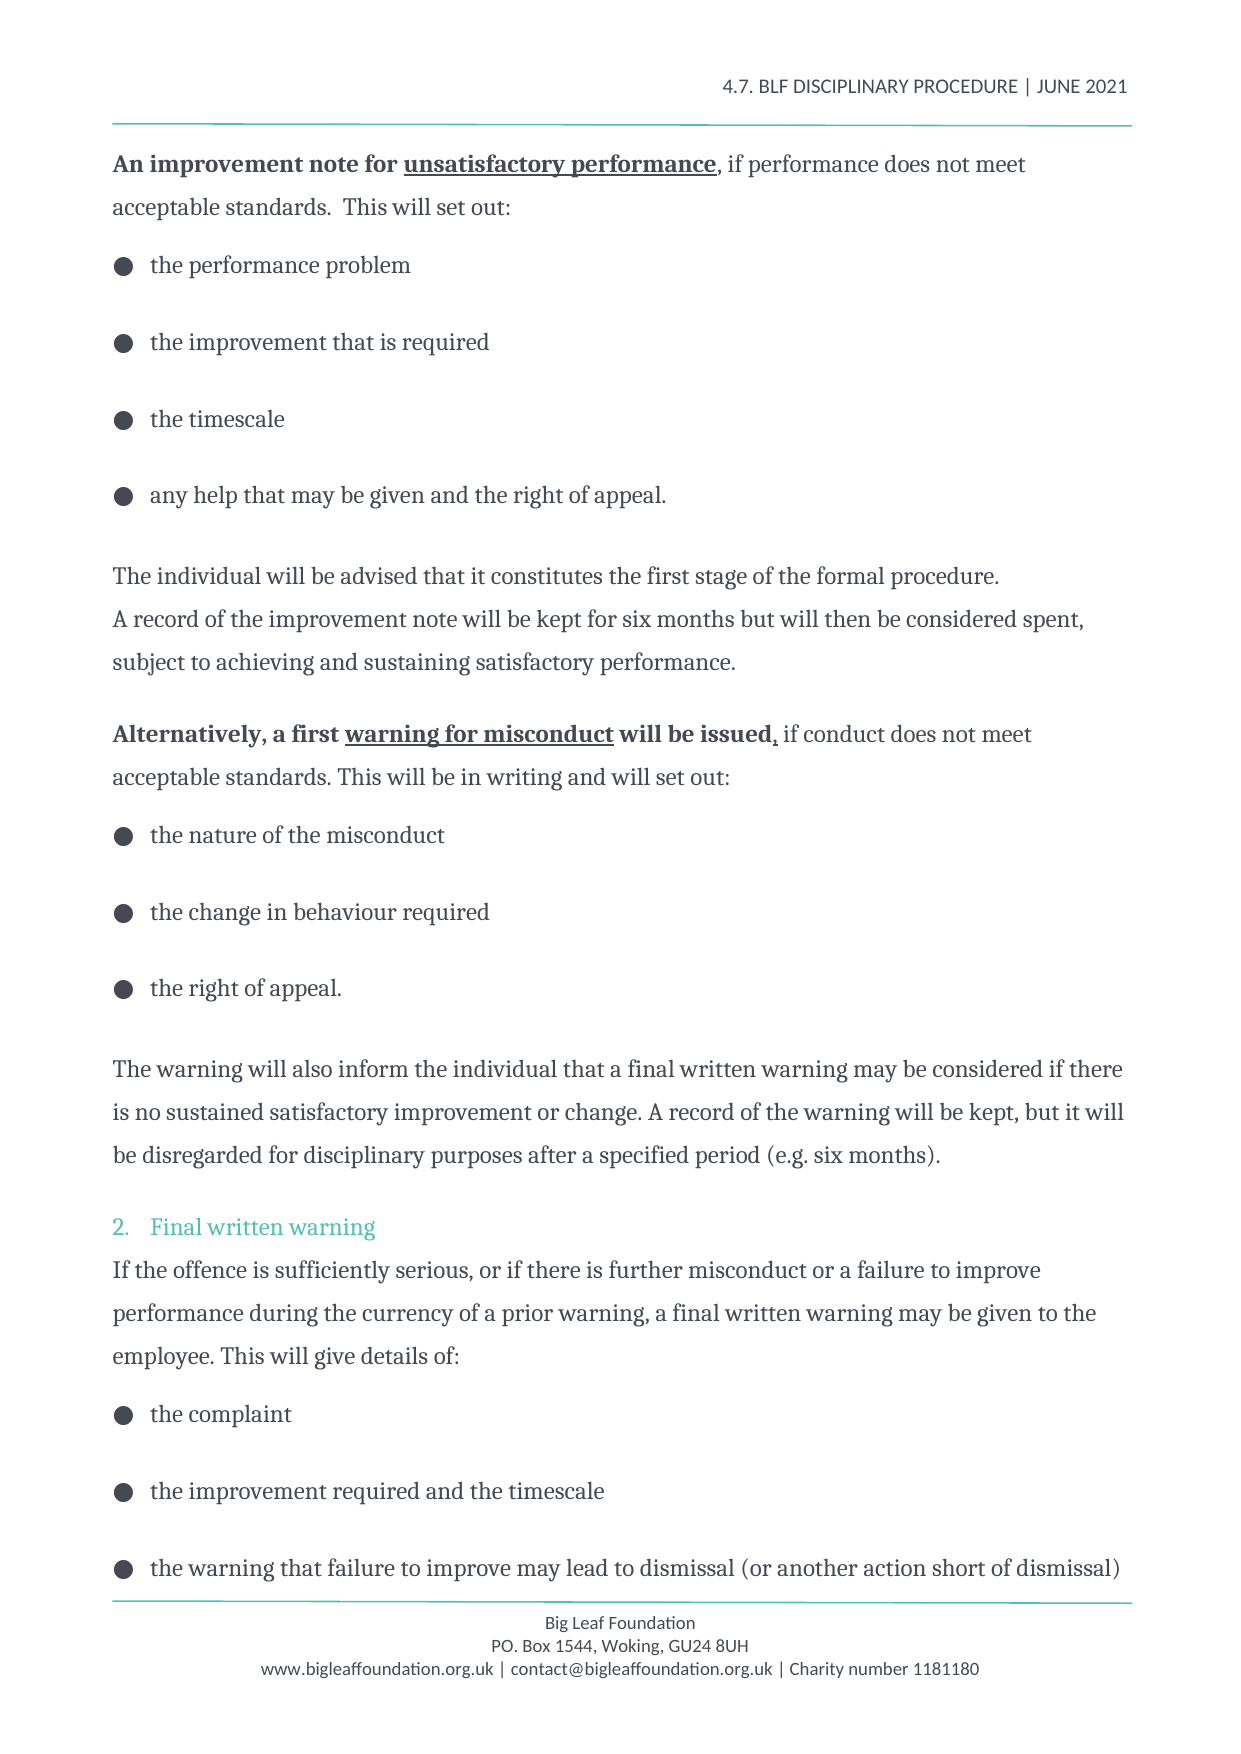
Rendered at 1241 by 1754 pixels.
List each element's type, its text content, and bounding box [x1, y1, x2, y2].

list Final written warning [112, 1213, 1128, 1241]
list the right of appeal. [112, 960, 1128, 1011]
text A record of the improvement note will be kept for six months but will then be considered spent, subject to achieving and sustaining satisfactory performance. [112, 605, 1128, 677]
text If the offence is sufficiently serious, or if there is further misconduct or a failure to improve performance during the currency of a prior warning, a final written warning may be given to the employee. This will give details of: [112, 1256, 1128, 1371]
list the nature of the misconduct [112, 806, 1128, 857]
text An improvement note for unsatisfactory performance, if performance does not meet acceptable standards. This will set out: [112, 150, 1128, 222]
list any help that may be given and the right of appeal. [112, 467, 1128, 518]
list the performance problem [112, 236, 1128, 287]
text Alternatively, a first warning for misconduct will be issued, if conduct does not meet acceptable standards. This will be in writing and will set out: [112, 720, 1128, 792]
list the timescale [112, 390, 1128, 441]
text The warning will also inform the individual that a final written warning may be considered if there is no sustained satisfactory improvement or change. A record of the warning will be kept, but it will be disregarded for disciplinary purposes after a specified period (e.g. six months). [112, 1054, 1128, 1169]
list the improvement that is required [112, 313, 1128, 364]
list the change in behaviour required [112, 883, 1128, 934]
text The individual will be advised that it constitutes the first stage of the formal procedure. [112, 562, 1128, 590]
list the improvement required and the timescale [112, 1462, 1128, 1513]
list the complaint [112, 1385, 1128, 1436]
list the warning that failure to improve may lead to dismissal (or another action short of dismissal) [112, 1539, 1128, 1590]
